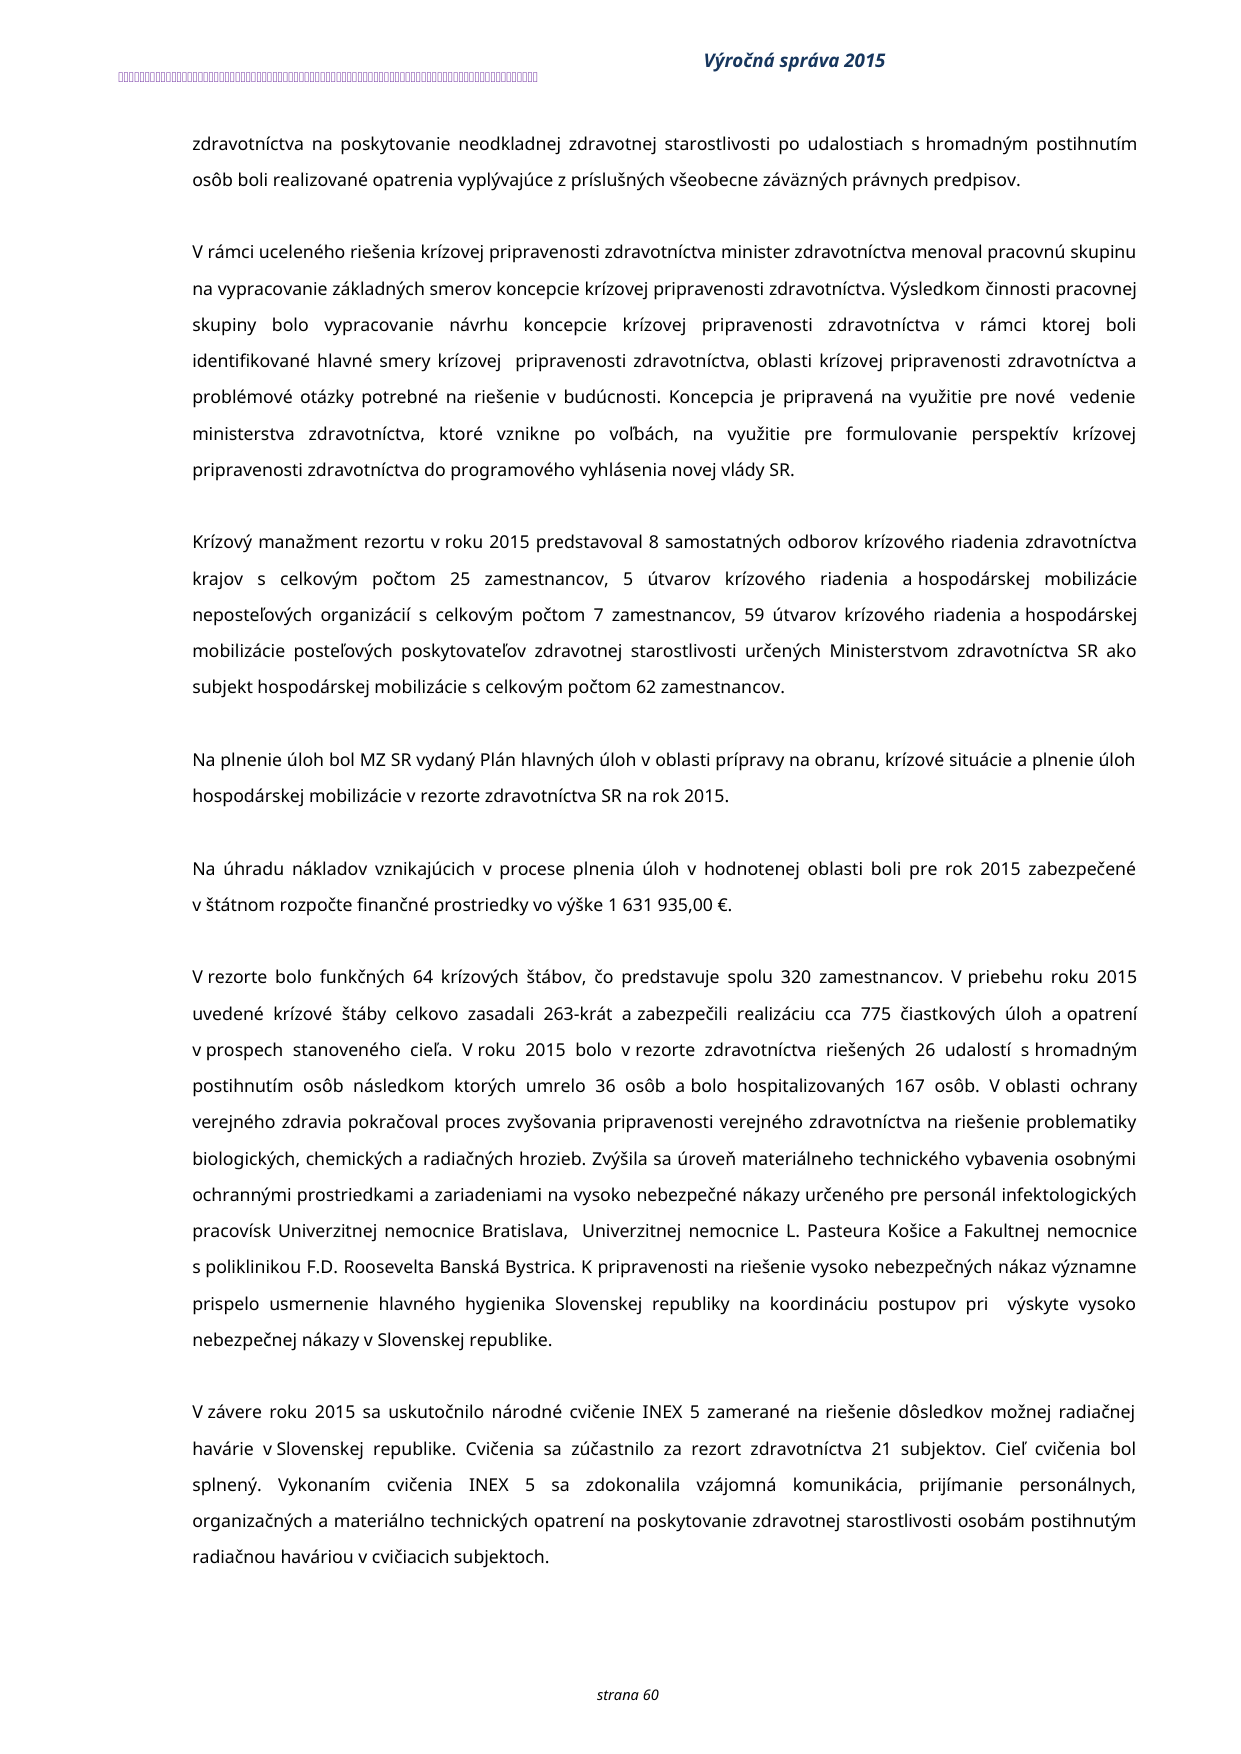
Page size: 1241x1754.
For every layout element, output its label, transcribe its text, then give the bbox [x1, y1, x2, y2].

text Na úhradu nákladov vznikajúcich v procese plnenia úloh v hodnotenej oblasti boli pre rok 2015 zabezpečené v štátnom rozpočte finančné prostriedky vo výške 1 631 935,00 €. [192, 856, 1137, 917]
text V závere roku 2015 sa uskutočnilo národné cvičenie INEX 5 zamerané na riešenie dôsledkov možnej radiačnej havárie v Slovenskej republike. Cvičenia sa zúčastnilo za rezort zdravotníctva 21 subjektov. Cieľ cvičenia bol splnený. Vykonaním cvičenia INEX 5 sa zdokonalila vzájomná komunikácia, prijímanie personálnych, organizačných a materiálno technických opatrení na poskytovanie zdravotnej starostlivosti osobám postihnutým radiačnou haváriou v cvičiacich subjektoch. [192, 1400, 1137, 1569]
text V rezorte bolo funkčných 64 krízových štábov, čo predstavuje spolu 320 zamestnancov. V priebehu roku 2015 uvedené krízové štáby celkovo zasadali 263-krát a zabezpečili realizáciu cca 775 čiastkových úloh a opatrení v prospech stanoveného cieľa. V roku 2015 bolo v rezorte zdravotníctva riešených 26 udalostí s hromadným postihnutím osôb následkom ktorých umrelo 36 osôb a bolo hospitalizovaných 167 osôb. V oblasti ochrany verejného zdravia pokračoval proces zvyšovania pripravenosti verejného zdravotníctva na riešenie problematiky biologických, chemických a radiačných hrozieb. Zvýšila sa úroveň materiálneho technického vybavenia osobnými ochrannými prostriedkami a zariadeniami na vysoko nebezpečné nákazy určeného pre personál infektologických pracovísk Univerzitnej nemocnice Bratislava, Univerzitnej nemocnice L. Pasteura Košice a Fakultnej nemocnice s poliklinikou F.D. Roosevelta Banská Bystrica. K pripravenosti na riešenie vysoko nebezpečných nákaz významne prispelo usmernenie hlavného hygienika Slovenskej republiky na koordináciu postupov pri výskyte vysoko nebezpečnej nákazy v Slovenskej republike. [192, 965, 1137, 1352]
text V rámci uceleného riešenia krízovej pripravenosti zdravotníctva minister zdravotníctva menoval pracovnú skupinu na vypracovanie základných smerov koncepcie krízovej pripravenosti zdravotníctva. Výsledkom činnosti pracovnej skupiny bolo vypracovanie návrhu koncepcie krízovej pripravenosti zdravotníctva v rámci ktorej boli identifikované hlavné smery krízovej pripravenosti zdravotníctva, oblasti krízovej pripravenosti zdravotníctva a problémové otázky potrebné na riešenie v budúcnosti. Koncepcia je pripravená na využitie pre nové vedenie ministerstva zdravotníctva, ktoré vznikne po voľbách, na využitie pre formulovanie perspektív krízovej pripravenosti zdravotníctva do programového vyhlásenia novej vlády SR. [192, 240, 1137, 482]
text Krízový manažment rezortu v roku 2015 predstavoval 8 samostatných odborov krízového riadenia zdravotníctva krajov s celkovým počtom 25 zamestnancov, 5 útvarov krízového riadenia a hospodárskej mobilizácie neposteľových organizácií s celkovým počtom 7 zamestnancov, 59 útvarov krízového riadenia a hospodárskej mobilizácie posteľových poskytovateľov zdravotnej starostlivosti určených Ministerstvom zdravotníctva SR ako subjekt hospodárskej mobilizácie s celkovým počtom 62 zamestnancov. [192, 530, 1137, 699]
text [192, 131, 1137, 192]
text Na plnenie úloh bol MZ SR vydaný Plán hlavných úloh v oblasti prípravy na obranu, krízové situácie a plnenie úloh hospodárskej mobilizácie v rezorte zdravotníctva SR na rok 2015. [192, 747, 1137, 808]
